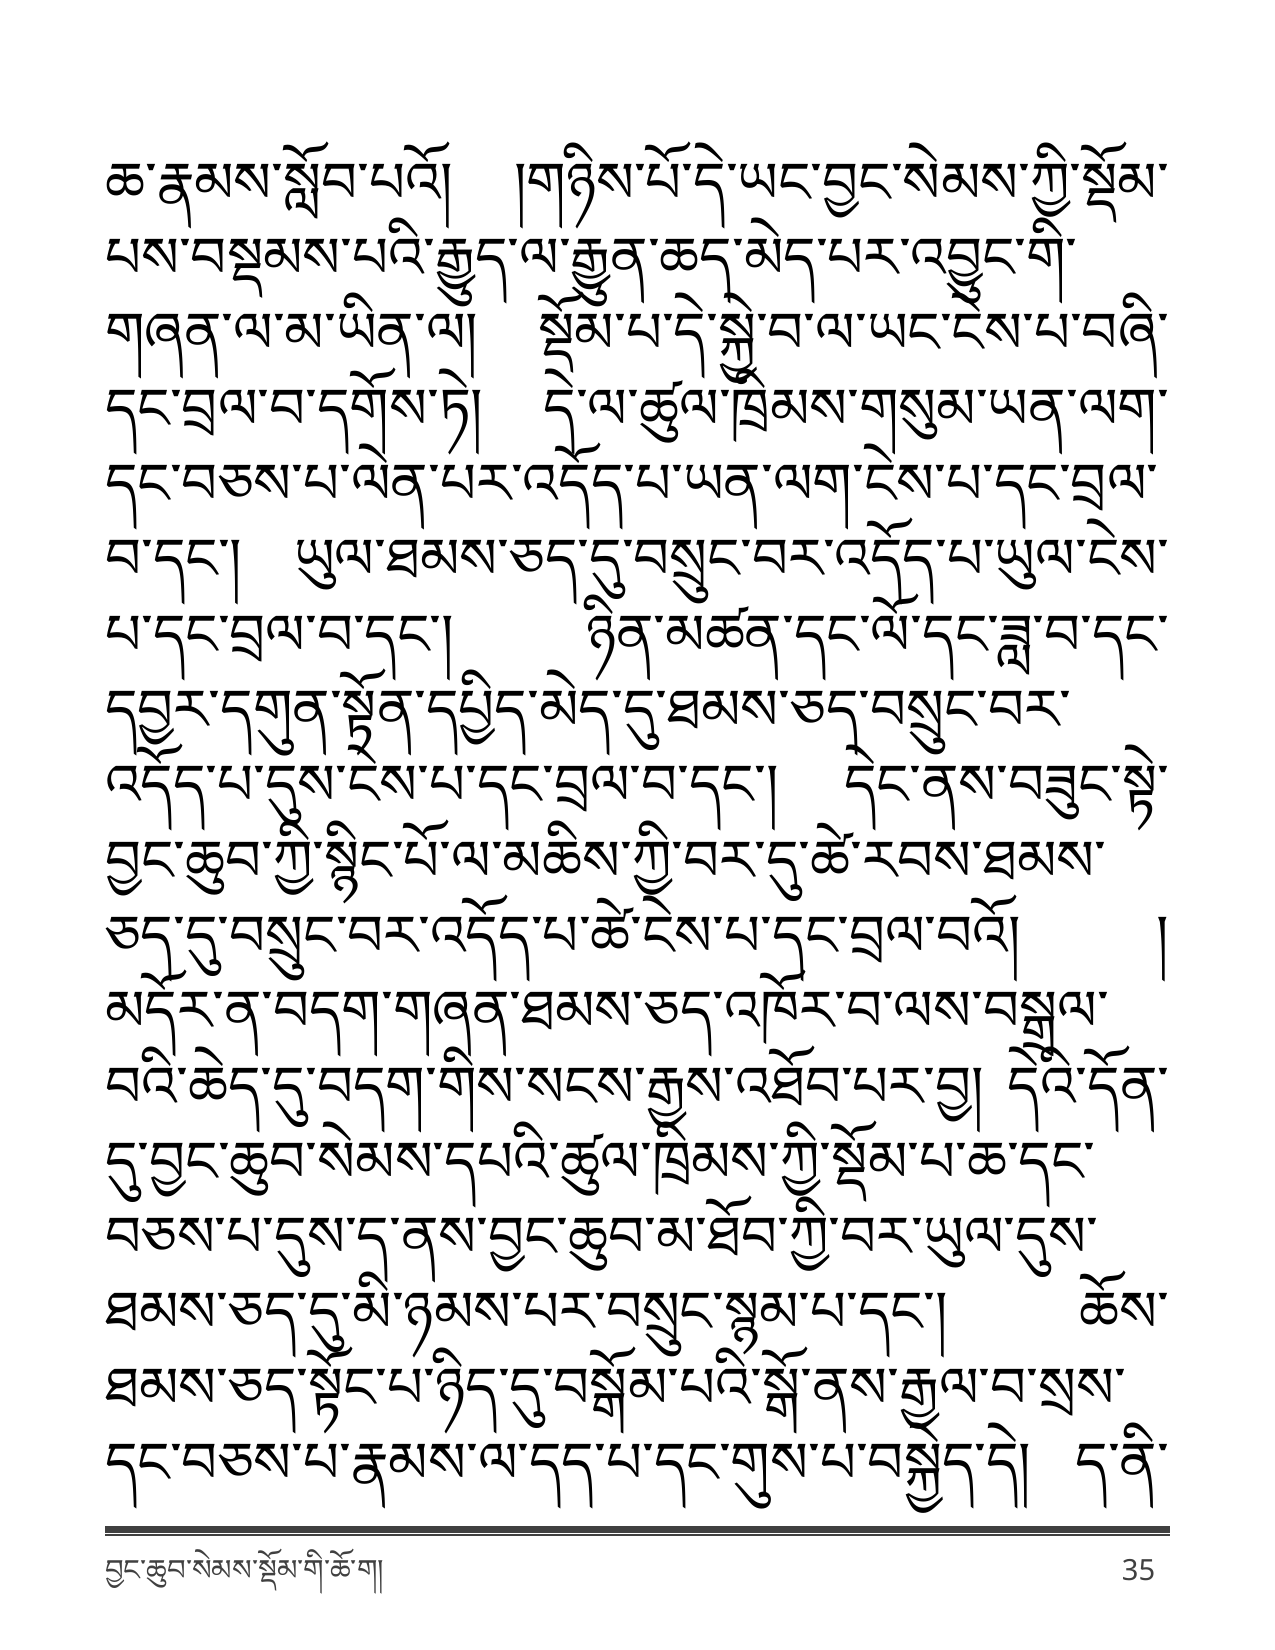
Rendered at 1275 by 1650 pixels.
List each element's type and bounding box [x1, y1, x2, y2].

text [105, 150, 1170, 1496]
